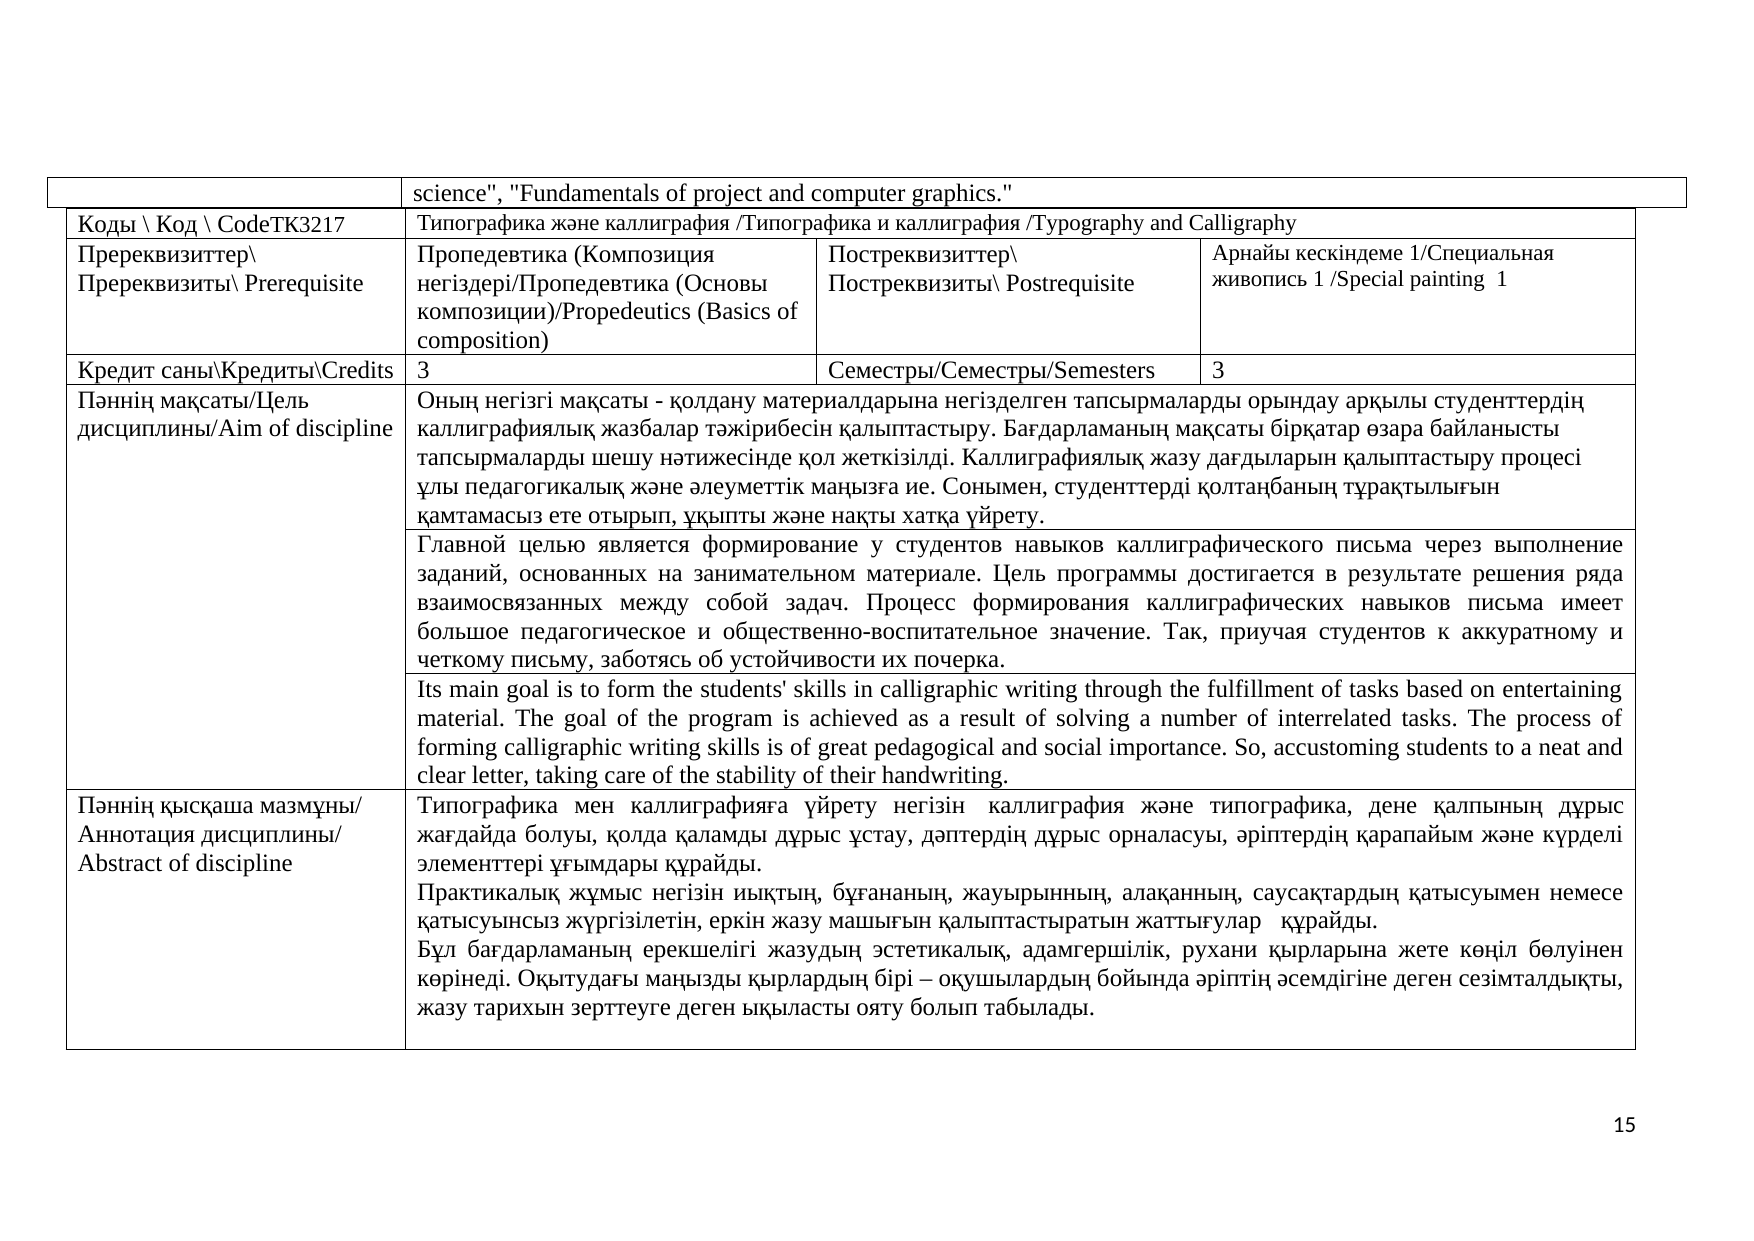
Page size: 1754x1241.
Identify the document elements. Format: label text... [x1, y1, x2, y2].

table_cell Типографика мен каллиграфияға үйрету негізін каллиграфия және типографика, дене қалпының дұрыс жағдайда болуы, қолда қаламды дұрыс ұстау, дәптердің дұрыс орналасуы, әріптердің қарапайым және күрделі элементтері ұғымдары құрайды. Практикалық жұмыс негізін иықтың, бұғананың, жауырынның, алақанның, саусақтардың қатысуымен немесе қатысуынсыз жүргізілетін, еркін жазу машығын қалыптастыратын жаттығулар құрайды. Бұл бағдарламаның ерекшелігі жазудың эстетикалық, адамгершілік, рухани қырларына жете көңіл бөлуінен көрінеді. Оқытудағы маңызды қырлардың бірі – оқушылардың бойында әріптің әсемдігіне деген сезімталдықты, жазу тарихын зерттеуге деген ықыласты ояту болып табылады. [406, 790, 1635, 1049]
table_cell Пәннің мақсаты/Цель дисциплины/Aim оf discipline [67, 385, 405, 789]
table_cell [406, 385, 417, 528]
table_cell Its main goal is to form the students' skills in calligraphic writing through the fulfillment of tasks based on entertaining material. The goal of the program is achieved as a result of solving a number of interrelated tasks. The process of forming calligraphic writing skills is of great pedagogical and social importance. So, accustoming students to a neat and clear letter, taking care of the stability of their handwriting. [406, 674, 1635, 789]
table_header Типографика және каллиграфия /Типографика и каллиграфия /Typography and Calligraphy [406, 209, 1635, 238]
table_cell [48, 178, 401, 207]
table_cell Кредит саны\Кредиты\Credits [67, 355, 405, 384]
table_cell Главной целью является формирование у студентов навыков каллиграфического письма через выполнение заданий, основанных на занимательном материале. Цель программы достигается в результате решения ряда взаимосвязанных между собой задач. Процесс формирования каллиграфических навыков письма имеет большое педагогическое и общественно-воспитательное значение. Так, приучая студентов к аккуратному и четкому письму, заботясь об устойчивости их почерка. [406, 530, 1635, 673]
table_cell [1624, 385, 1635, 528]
table_cell Семестры/Семестры/Semesters [817, 355, 1200, 384]
table_cell Пререквизиттер\Пререквизиты\ Prerequisite [67, 239, 405, 354]
table_cell Арнайы кескіндеме 1/Специальная живопись 1 /Special painting 1 [1201, 239, 1635, 354]
table_cell Пропедевтика (Композиция негіздері/Пропедевтика (Основы композиции)/Propedeutics (Basics of composition) [406, 239, 816, 354]
table_cell 3 [1201, 355, 1635, 384]
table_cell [402, 178, 1686, 207]
table_header Коды \ Код \ СodeТК3217 [67, 209, 405, 238]
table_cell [67, 790, 405, 1049]
table_cell 3 [406, 355, 816, 384]
table_cell Постреквизиттер\ Постреквизиты\ Postrequisite [817, 239, 1200, 354]
